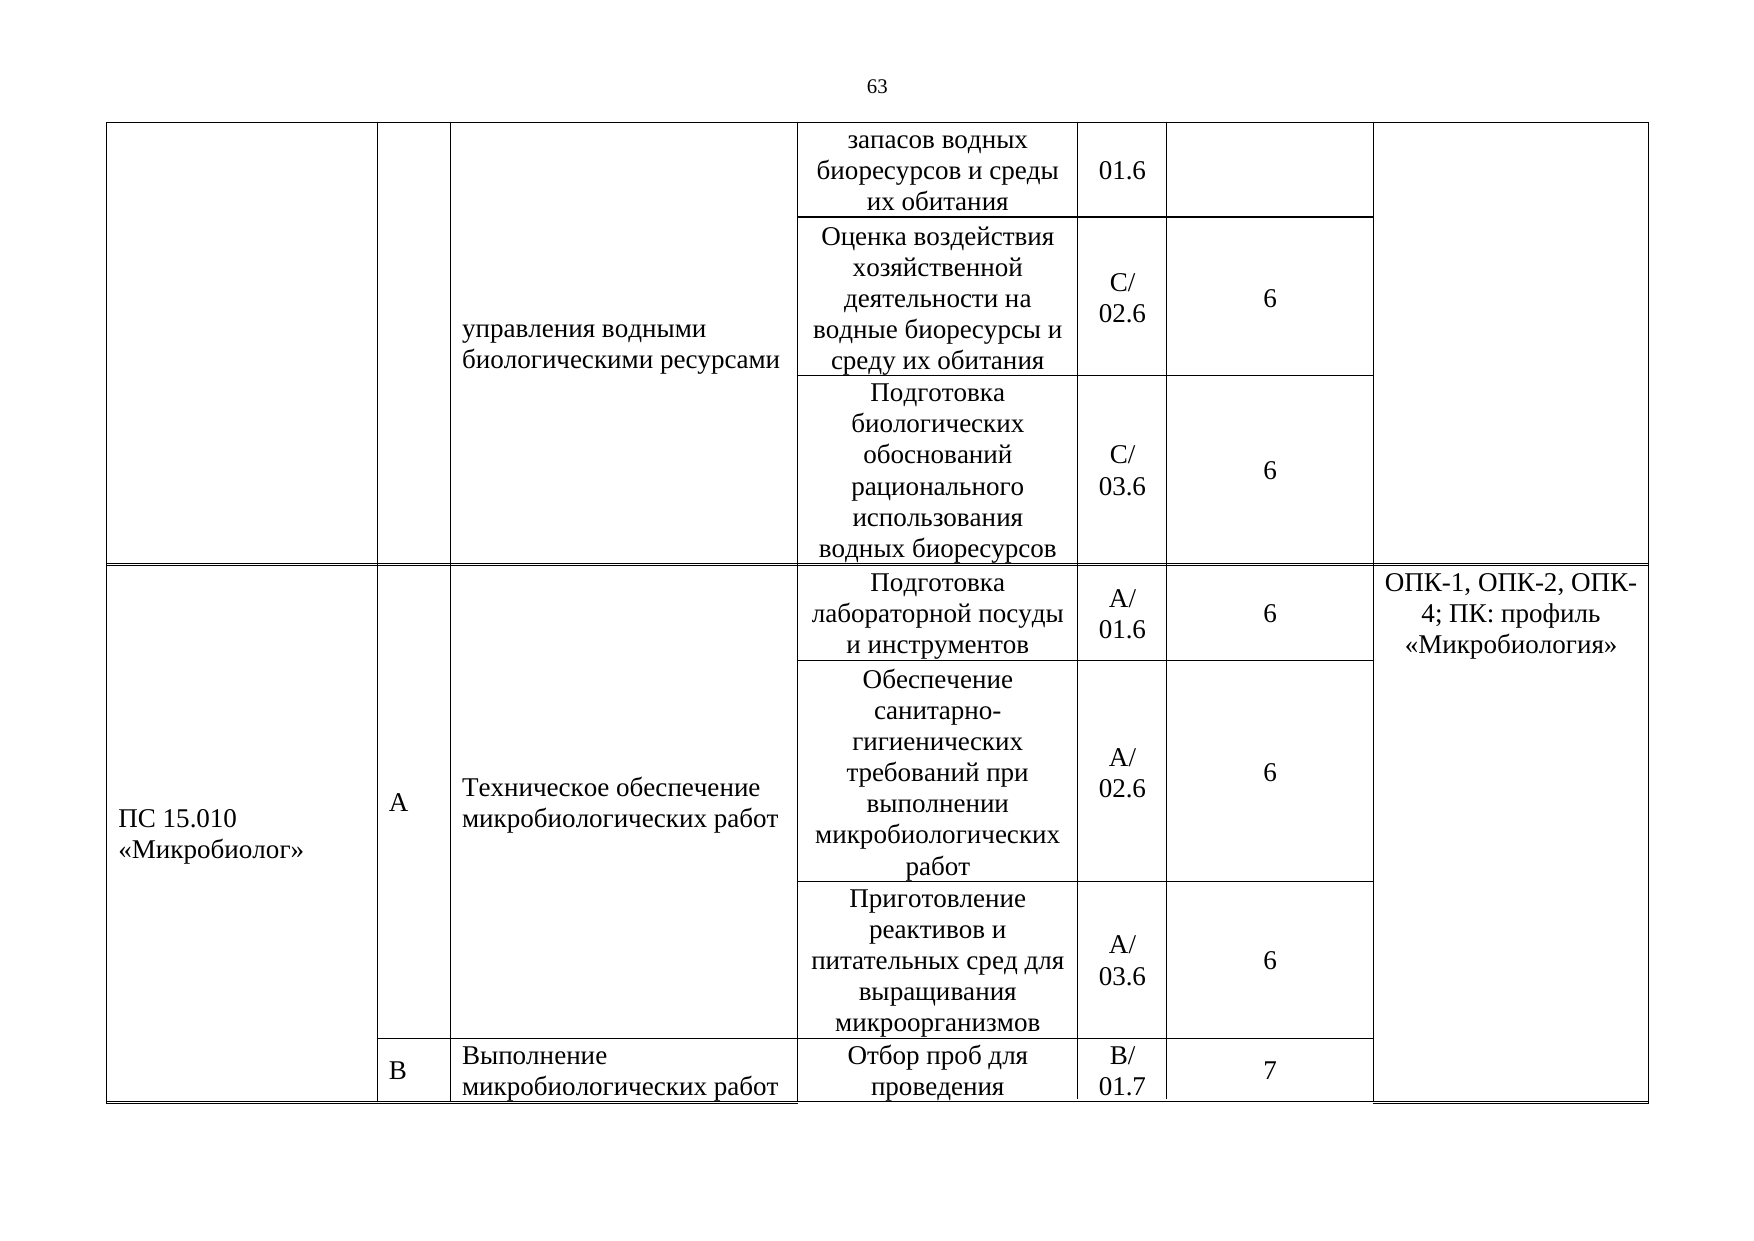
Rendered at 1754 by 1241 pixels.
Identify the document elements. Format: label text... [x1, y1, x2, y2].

table_cell Подготовка биологических обоснований рационального использования водных биоресурсов [798, 376, 1077, 563]
table_cell 7 [1167, 1039, 1373, 1101]
table_cell Техническое обеспечение микробиологических работ [451, 566, 797, 1038]
table_cell 6 [1167, 882, 1373, 1038]
table_cell В [378, 1039, 450, 1101]
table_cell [451, 1039, 797, 1101]
table_cell С/03.6 [1078, 376, 1166, 563]
table_cell 6 [1167, 218, 1373, 375]
table_cell Обеспечение санитарно-гигиенических требований при выполнении микробиологических работ [798, 661, 1077, 881]
table_cell А/01.6 [1078, 566, 1166, 660]
table_cell А/03.6 [1078, 882, 1166, 1038]
table_cell Приготовление реактивов и питательных сред для выращивания микроорганизмов [798, 882, 1077, 1038]
table_cell С/02.6 [1078, 218, 1166, 375]
table_cell Оценка воздействия хозяйственной деятельности на водные биоресурсы и среду их обитания [798, 218, 1077, 375]
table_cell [798, 123, 1077, 216]
table_cell ПС 15.010 «Микробиолог» [107, 566, 377, 1101]
table_cell А/02.6 [1078, 661, 1166, 881]
table_cell 6 [1167, 661, 1373, 881]
table_cell А [378, 566, 450, 1038]
table_cell 6 [1167, 376, 1373, 563]
table_cell 6 [1167, 566, 1373, 660]
table_cell Подготовка лабораторной посуды и инструментов [798, 566, 1077, 660]
table_cell С/01.6 [1078, 123, 1166, 216]
table_cell 6 [1167, 123, 1373, 216]
table_cell С [378, 123, 450, 563]
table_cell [451, 123, 797, 563]
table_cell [798, 1039, 1078, 1101]
table_cell ОПК-1, ОПК-2, ОПК-4; ПК: профиль «Микробиология» [1374, 566, 1648, 1101]
table_cell В/01.7 [1078, 1039, 1167, 1101]
